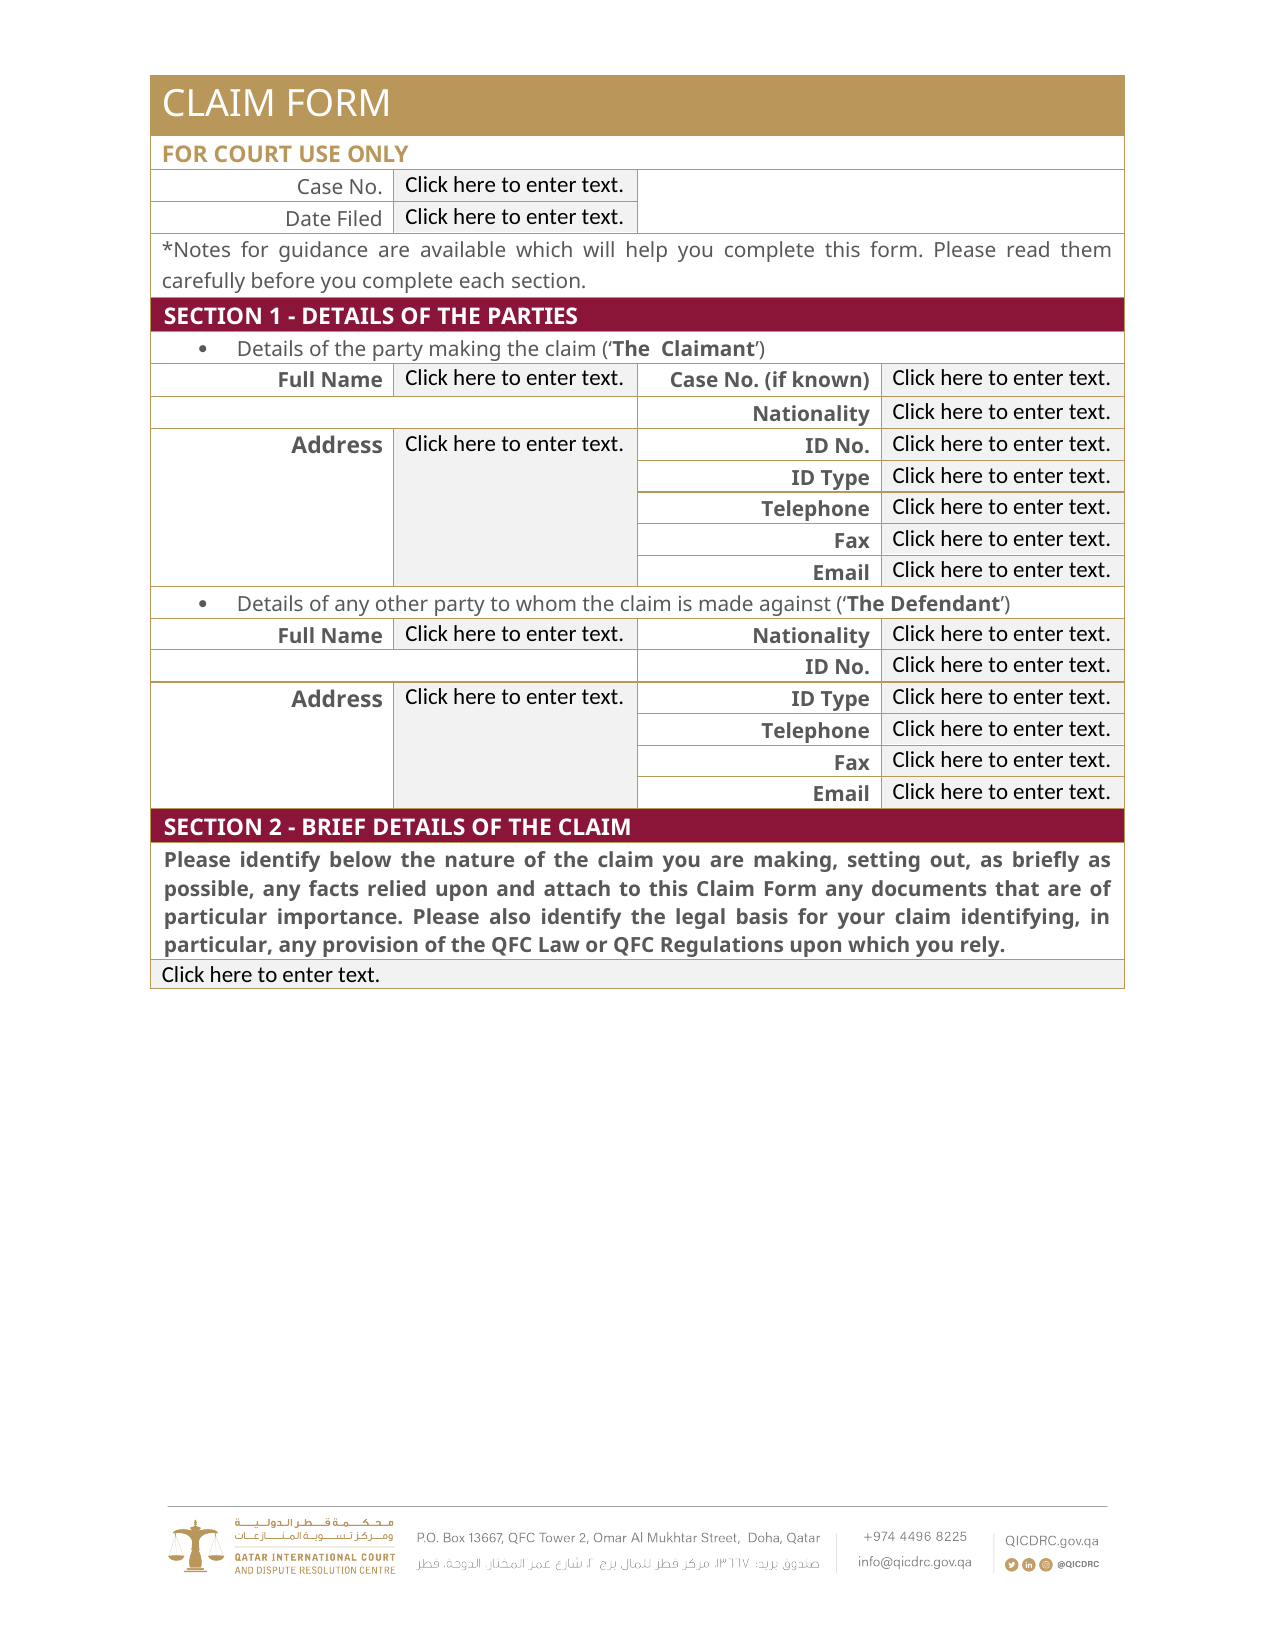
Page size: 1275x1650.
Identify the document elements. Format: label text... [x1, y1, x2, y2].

table_cell [151, 650, 637, 681]
table_cell Full Name [151, 619, 393, 649]
table_cell ID Type [638, 683, 881, 713]
table_cell *Notes for guidance are available which will help you complete this form. Please read them carefully before you complete each section. [151, 234, 1124, 297]
table_cell Email [638, 556, 881, 586]
table_cell Fax [638, 746, 881, 776]
table_cell Nationality [638, 619, 881, 649]
table_cell ID No. [638, 429, 881, 460]
table_cell Telephone [638, 714, 881, 744]
table_cell Fax [638, 524, 881, 554]
table_cell SECTION 2 - BRIEF DETAILS OF THE CLAIM [151, 809, 1124, 842]
table_cell Please identify below the nature of the claim you are making, setting out, as briefly as possible, any facts relied upon and attach to this Claim Form any documents that are of particular importance. Please also identify the legal basis for your claim identifying, in particular, any provision of the QFC Law or QFC Regulations upon which you rely. [151, 843, 1124, 959]
table_cell ID No. [638, 650, 881, 681]
table_header CLAIM FORM [151, 76, 1124, 135]
table_cell FOR COURT USE ONLY [151, 136, 1124, 169]
table_cell Address [151, 429, 393, 586]
picture [167, 1506, 1108, 1575]
table_cell Full Name [151, 364, 393, 396]
table_cell Case No. (if known) [638, 364, 881, 396]
table_cell ID Type [638, 461, 881, 491]
table_cell [638, 170, 1124, 232]
table_cell SECTION 1 - DETAILS OF THE PARTIES [151, 298, 1124, 331]
table_cell Details of any other party to whom the claim is made against (‘The Defendant’) [151, 587, 1124, 618]
table_cell Telephone [638, 493, 881, 523]
table_cell Date Filed [151, 202, 393, 232]
table_cell Address [151, 683, 393, 808]
table_cell Details of the party making the claim (‘The Claimant’) [151, 332, 1124, 362]
table_cell Email [638, 777, 881, 808]
table_cell Nationality [638, 397, 881, 428]
table_cell Case No. [151, 170, 393, 201]
table_cell [151, 397, 637, 428]
